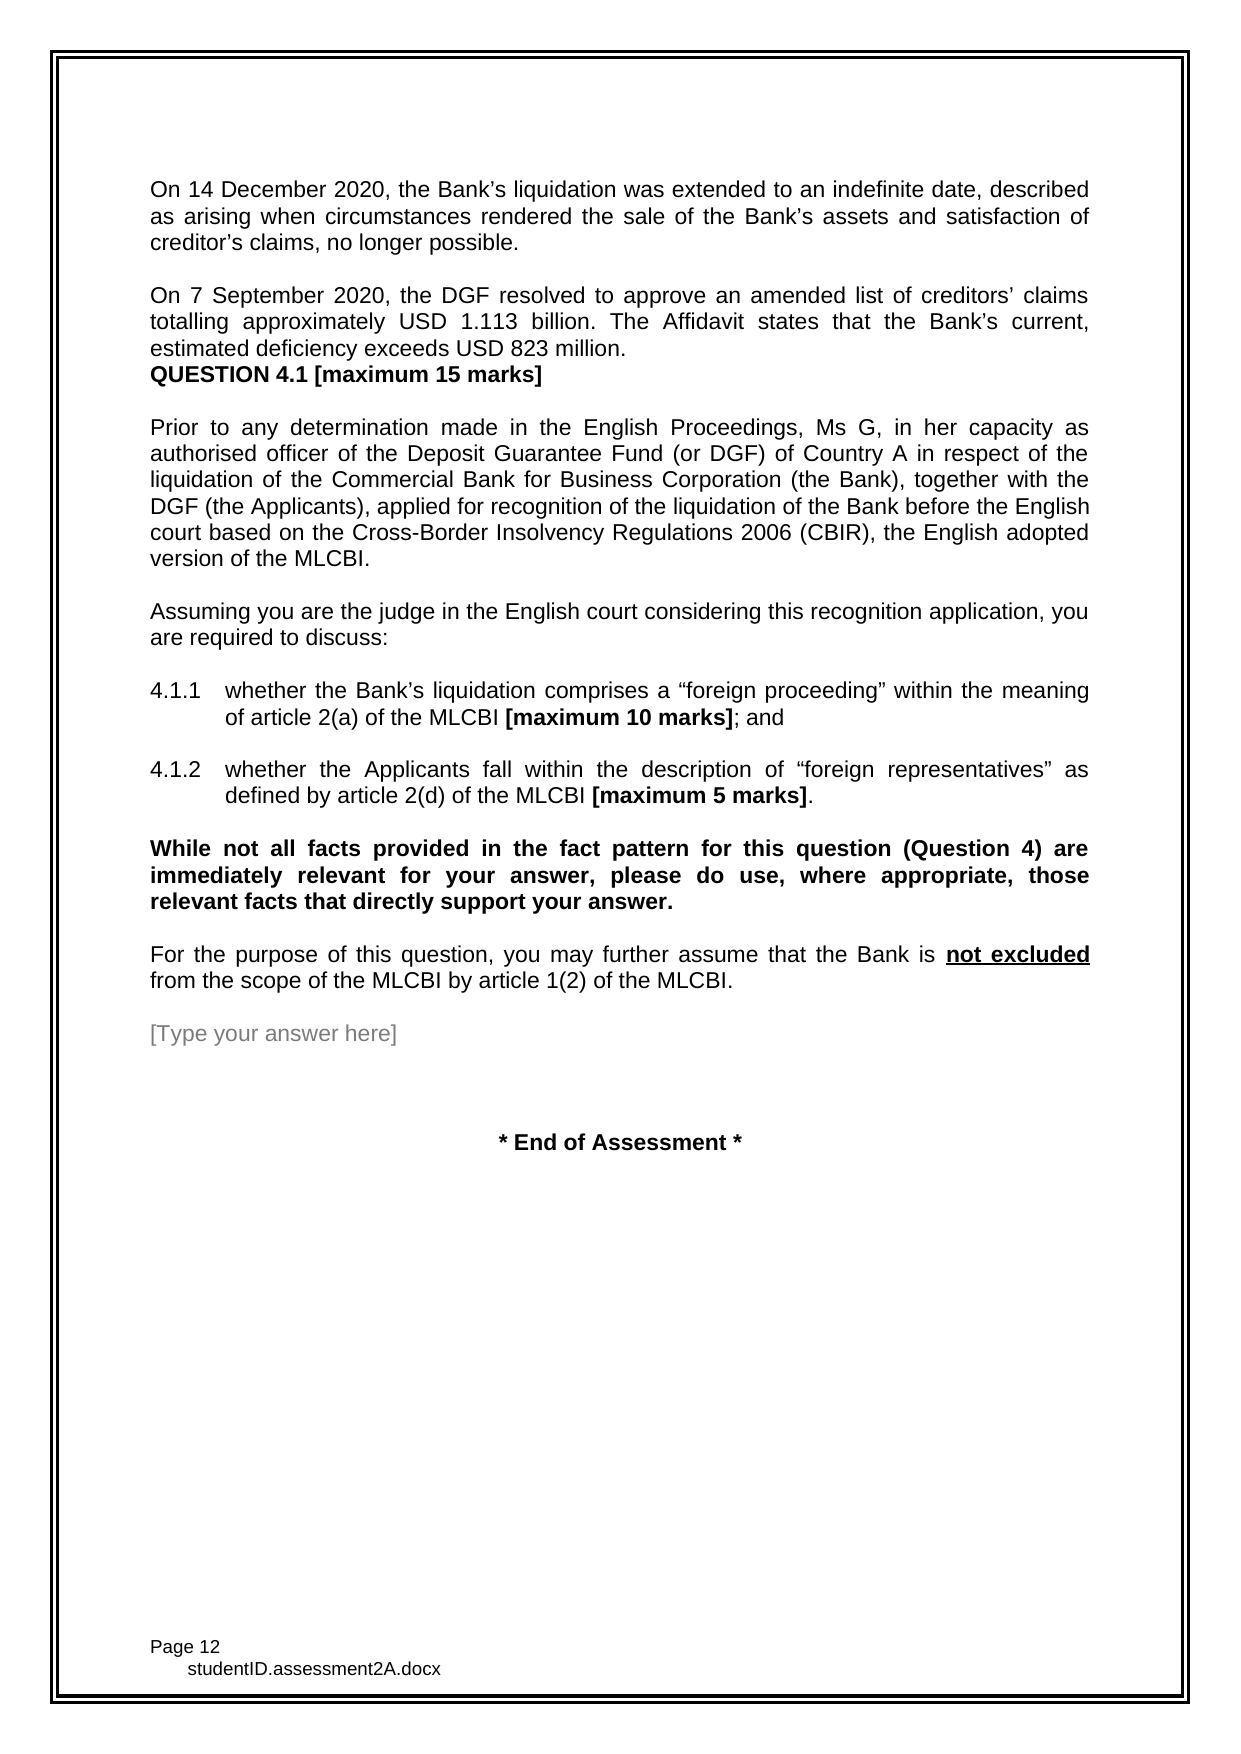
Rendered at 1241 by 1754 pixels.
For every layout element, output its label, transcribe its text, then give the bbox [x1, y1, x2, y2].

text 4.1.2 whether the Applicants fall within the description of “foreign representatives” as defined by article 2(d) of the MLCBI [maximum 5 marks]. [150, 756, 1090, 809]
text Prior to any determination made in the English Proceedings, Ms G, in her capacity as authorised officer of the Deposit Guarantee Fund (or DGF) of Country A in respect of the liquidation of the Commercial Bank for Business Corporation (the Bank), together with the DGF (the Applicants), applied for recognition of the liquidation of the Bank before the English court based on the Cross-Border Insolvency Regulations 2006 (CBIR), the English adopted version of the MLCBI. [150, 413, 1090, 572]
text 4.1.1 whether the Bank’s liquidation comprises a “foreign proceeding” within the meaning of article 2(a) of the MLCBI [maximum 10 marks]; and [150, 677, 1090, 730]
text For the purpose of this question, you may further assume that the Bank is not excluded from the scope of the MLCBI by article 1(2) of the MLCBI. [150, 941, 1090, 993]
text On 7 September 2020, the DGF resolved to approve an amended list of creditors’ claims totalling approximately USD 1.113 billion. The Affidavit states that the Bank’s current, estimated deficiency exceeds USD 823 million. [150, 282, 1090, 361]
text On 14 December 2020, the Bank’s liquidation was extended to an indefinite date, described as arising when circumstances rendered the sale of the Bank’s assets and satisfaction of creditor’s claims, no longer possible. [150, 176, 1090, 255]
text [Type your answer here] [150, 1020, 1090, 1046]
text While not all facts provided in the fact pattern for this question (Question 4) are immediately relevant for your answer, please do use, where appropriate, those relevant facts that directly support your answer. [150, 835, 1090, 914]
text Assuming you are the judge in the English court considering this recognition application, you are required to discuss: [150, 598, 1090, 651]
text * End of Assessment * [150, 1129, 1090, 1155]
text QUESTION 4.1 [maximum 15 marks] [150, 361, 1090, 387]
